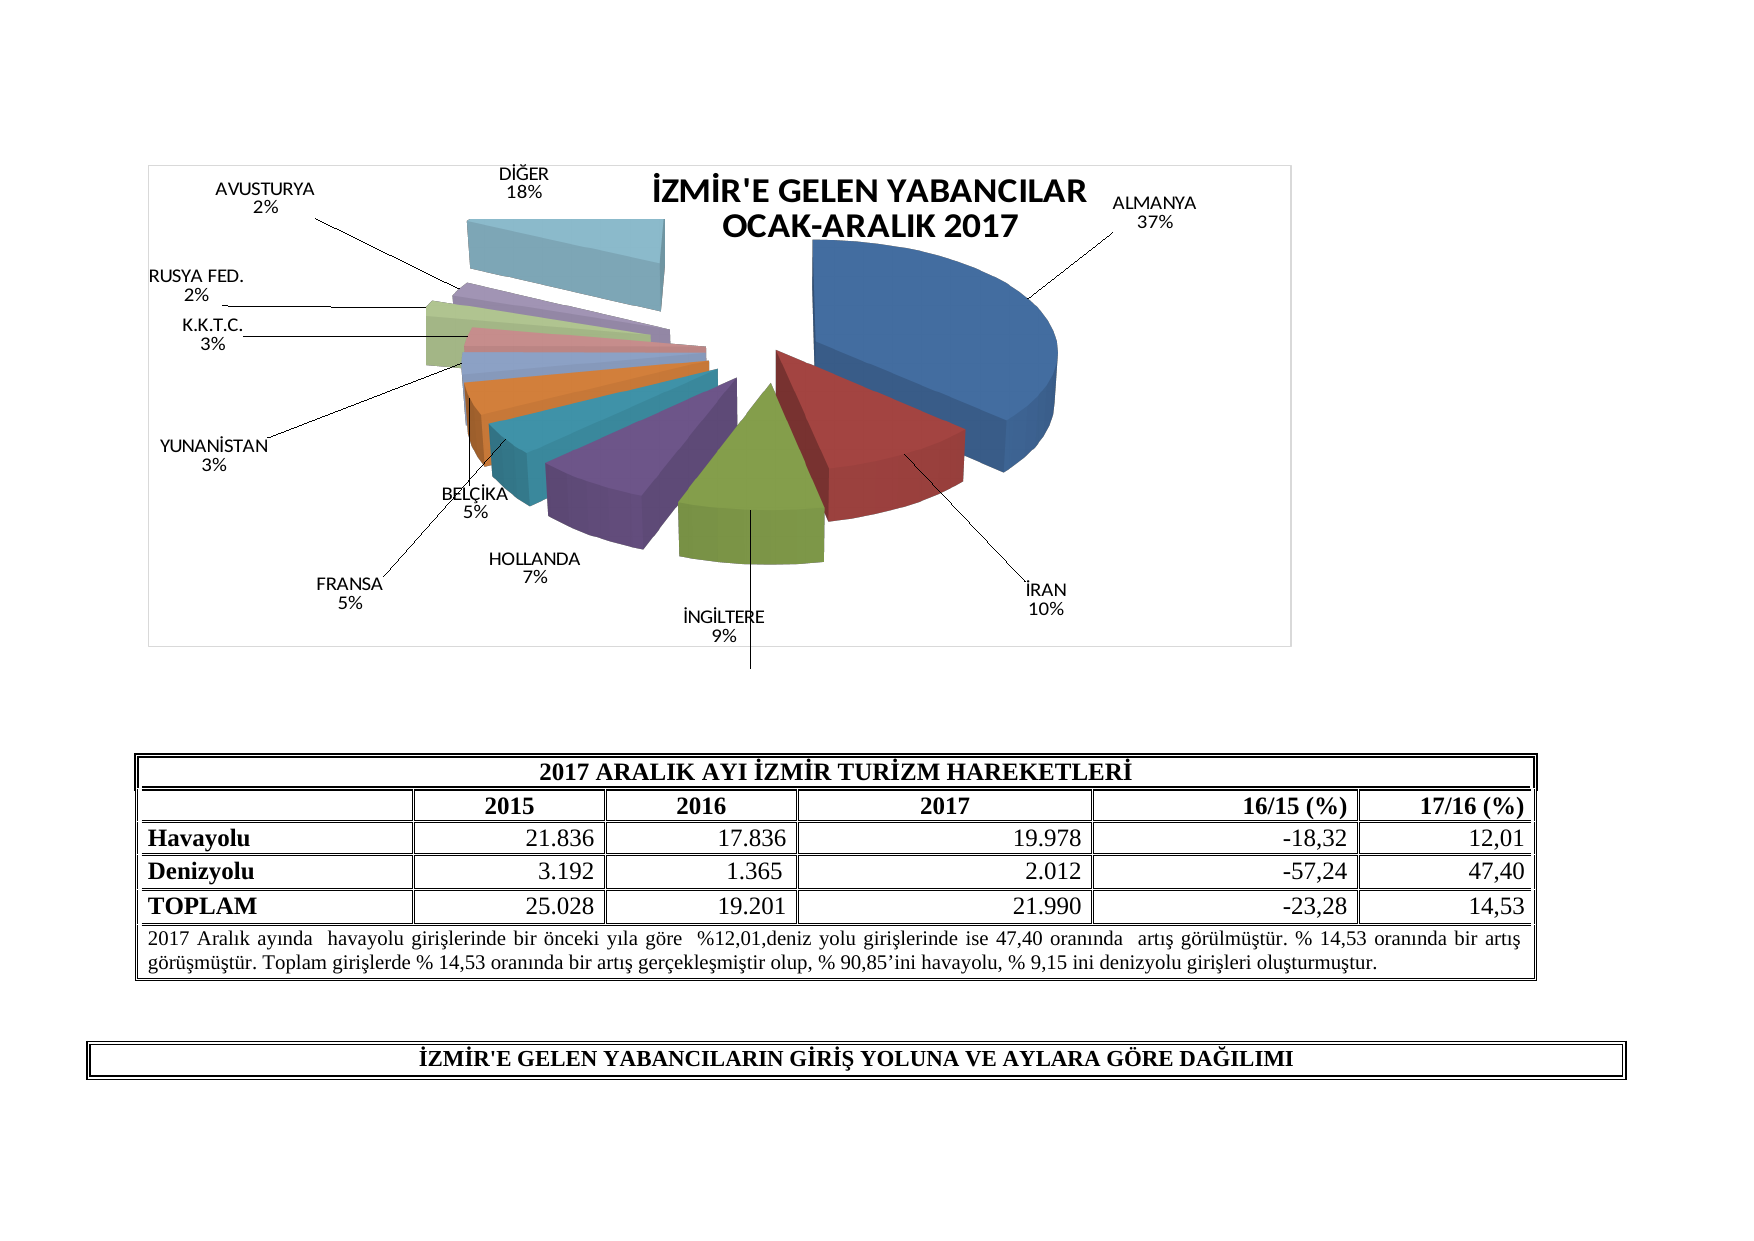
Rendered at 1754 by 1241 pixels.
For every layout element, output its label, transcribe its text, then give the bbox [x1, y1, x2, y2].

table_cell 25.028 [415, 891, 604, 923]
table_cell 17.836 [607, 823, 796, 853]
table_cell -23,28 [1094, 891, 1357, 923]
table_cell 3.192 [415, 856, 604, 888]
table_cell 2017 Aralık ayında havayolu girişlerinde bir önceki yıla göre %12,01,deniz yolu girişlerinde ise 47,40 oranında artış görülmüştür. % 14,53 oranında bir artış görüşmüştür. Toplam girişlerde % 14,53 oranında bir artış gerçekleşmiştir olup, % 90,85’ini havayolu, % 9,15 ini denizyolu girişleri oluşturmuştur. [138, 923, 1534, 978]
table_cell 2017 [799, 791, 1091, 820]
table_cell Denizyolu [136, 853, 413, 888]
table_cell 2.012 [799, 856, 1091, 888]
table_header İZMİR'E GELEN YABANCILARIN GİRİŞ YOLUNA VE AYLARA GÖRE DAĞILIMI [91, 1045, 1622, 1075]
table_cell 12,01 [1360, 820, 1534, 853]
table_cell -18,32 [1094, 823, 1357, 853]
table_cell 21.990 [799, 891, 1091, 923]
table_cell 16/15 (%) [1094, 791, 1357, 820]
table_cell Havayolu [138, 820, 412, 853]
table_cell 19.978 [799, 823, 1091, 853]
table_cell [136, 786, 413, 820]
table_cell TOPLAM [136, 888, 413, 923]
table_cell 1.365 [607, 856, 796, 888]
table_cell -57,24 [1094, 856, 1357, 888]
table_cell 14,53 [1359, 888, 1536, 923]
table_header 2017 ARALIK AYI İZMİR TURİZM HAREKETLERİ [139, 758, 1533, 786]
table_cell 2015 [415, 791, 604, 820]
table_cell 19.201 [607, 891, 796, 923]
table_cell 17/16 (%) [1359, 786, 1536, 820]
table_cell 2016 [607, 791, 796, 820]
table_cell 47,40 [1359, 853, 1536, 888]
table_cell 21.836 [415, 823, 604, 853]
